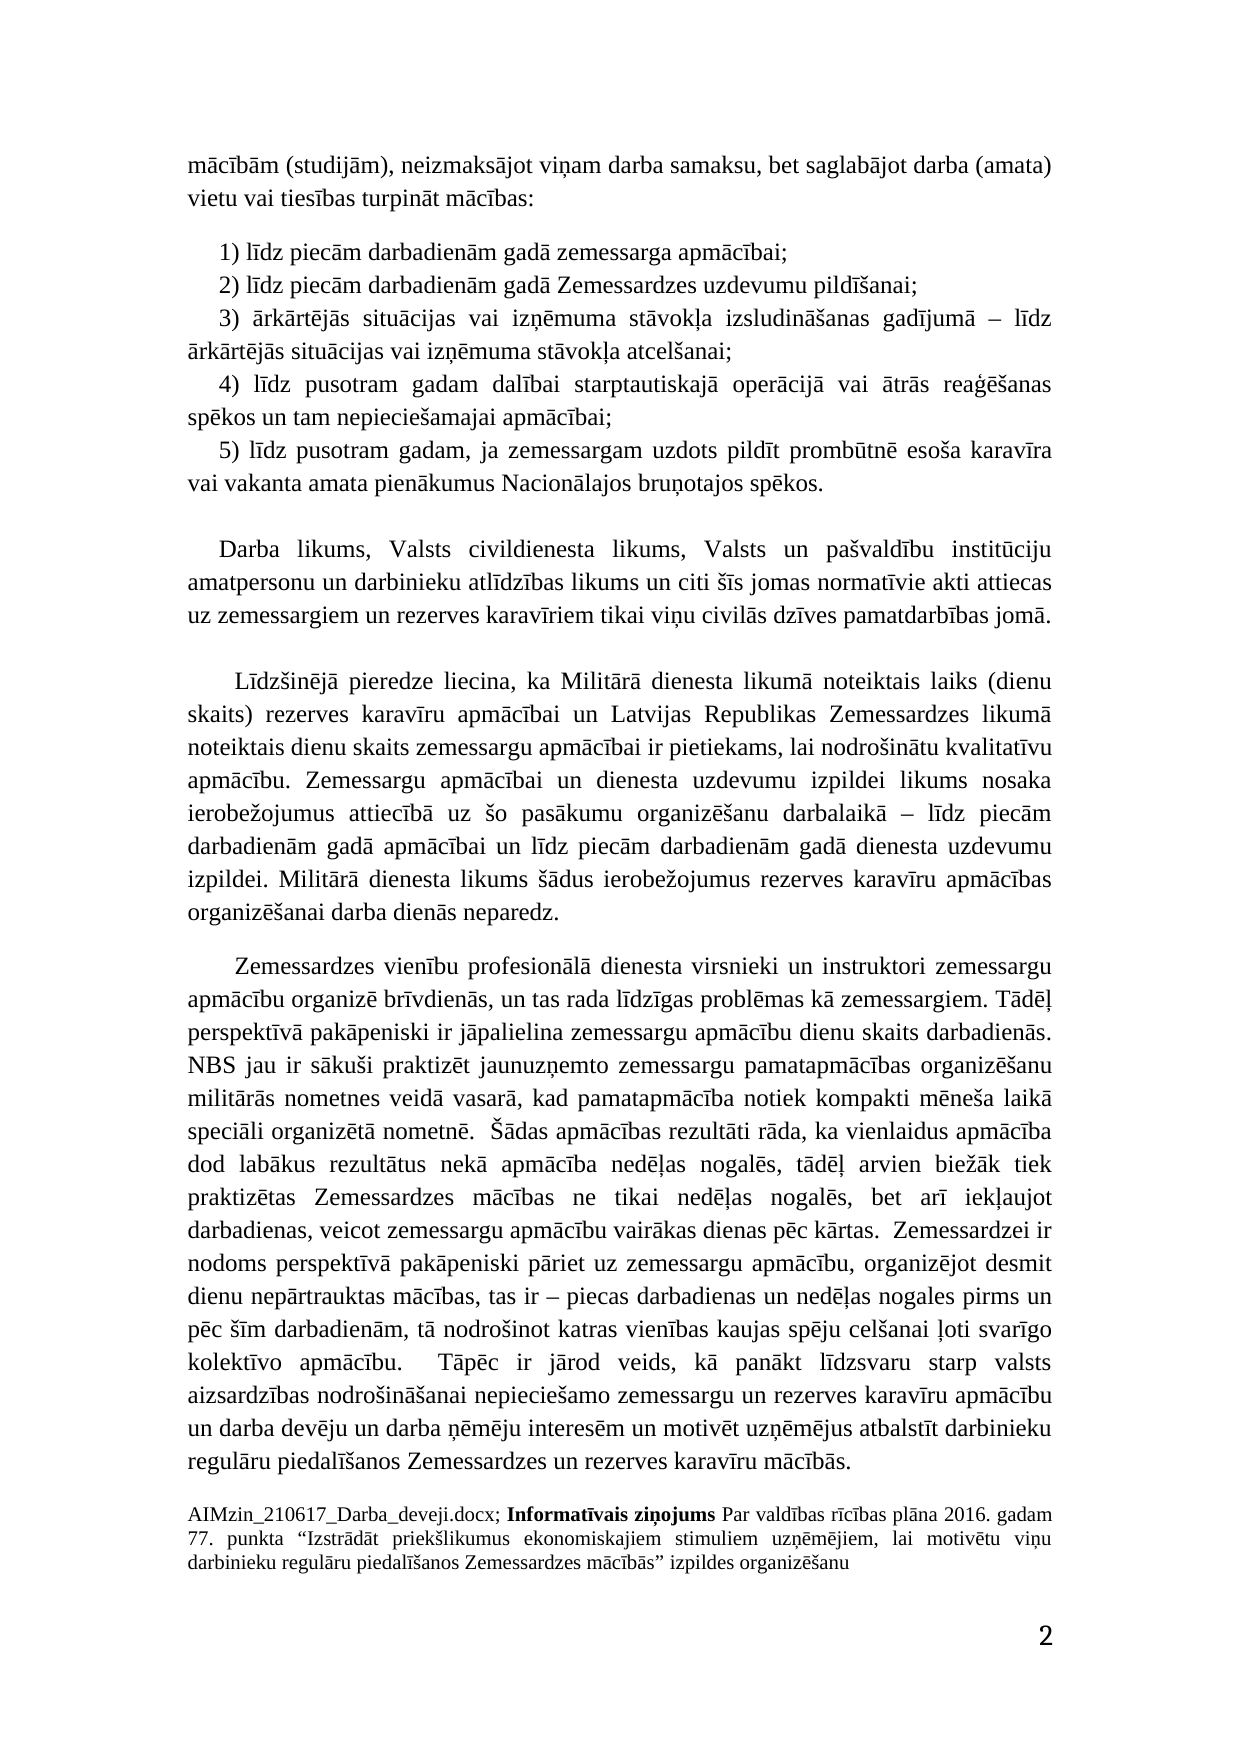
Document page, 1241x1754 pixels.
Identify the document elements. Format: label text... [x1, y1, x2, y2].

text Līdzšinējā pieredze liecina, ka Militārā dienesta likumā noteiktais laiks (dienu skaits) rezerves karavīru apmācībai un Latvijas Republikas Zemessardzes likumā noteiktais dienu skaits zemessargu apmācībai ir pietiekams, lai nodrošinātu kvalitatīvu apmācību. Zemessargu apmācībai un dienesta uzdevumu izpildei likums nosaka ierobežojumus attiecībā uz šo pasākumu organizēšanu darbalaikā – līdz piecām darbadienām gadā apmācībai un līdz piecām darbadienām gadā dienesta uzdevumu izpildei. Militārā dienesta likums šādus ierobežojumus rezerves karavīru apmācības organizēšanai darba dienās neparedz. [187, 666, 1053, 926]
text 4) līdz pusotram gadam dalībai starptautiskajā operācijā vai ātrās reaģēšanas spēkos un tam nepieciešamajai apmācībai; [187, 369, 1053, 431]
text Latvijas Republikas Zemessardzes likums noteic, ka zemessargu iesaista Zemessardzes uzdevumu izpildē un apmācībā līdz 30 dienām gadā, bet, ja zemessargs tiek nosūtīts uz aizsardzības ministra noteiktajiem kursiem, — līdz 90 dienām gadā no pamatdarba vai mācībām brīvajā laikā. Darba devējs vai izglītības iestāde atbrīvo Zemessardzes dienestā iesaistīto zemessargu no darba pienākumu pildīšanas vai mācībām (studijām), neizmaksājot viņam darba samaksu, bet saglabājot darba (amata) vietu vai tiesības turpināt mācības: [187, 150, 1053, 212]
text 2) līdz piecām darbadienām gadā Zemessardzes uzdevumu pildīšanai; [187, 270, 1053, 299]
text Darba likums, Valsts civildienesta likums, Valsts un pašvaldību institūciju amatpersonu un darbinieku atlīdzības likums un citi šīs jomas normatīvie akti attiecas uz zemessargiem un rezerves karavīriem tikai viņu civilās dzīves pamatdarbības jomā. [187, 534, 1053, 629]
text 5) līdz pusotram gadam, ja zemessargam uzdots pildīt prombūtnē esoša karavīra vai vakanta amata pienākumus Nacionālajos bruņotajos spēkos. [187, 435, 1053, 497]
text 1) līdz piecām darbadienām gadā zemessarga apmācībai; [187, 237, 1053, 266]
text Zemessardzes vienību profesionālā dienesta virsnieki un instruktori zemessargu apmācību organizē brīvdienās, un tas rada līdzīgas problēmas kā zemessargiem. Tādēļ perspektīvā pakāpeniski ir jāpalielina zemessargu apmācību dienu skaits darbadienās. NBS jau ir sākuši praktizēt jaunuzņemto zemessargu pamatapmācības organizēšanu militārās nometnes veidā vasarā, kad pamatapmācība notiek kompakti mēneša laikā speciāli organizētā nometnē. Šādas apmācības rezultāti rāda, ka vienlaidus apmācība dod labākus rezultātus nekā apmācība nedēļas nogalēs, tādēļ arvien biežāk tiek praktizētas Zemessardzes mācības ne tikai nedēļas nogalēs, bet arī iekļaujot darbadienas, veicot zemessargu apmācību vairākas dienas pēc kārtas. Zemessardzei ir nodoms perspektīvā pakāpeniski pāriet uz zemessargu apmācību, organizējot desmit dienu nepārtrauktas mācības, tas ir – piecas darbadienas un nedēļas nogales pirms un pēc šīm darbadienām, tā nodrošinot katras vienības kaujas spēju celšanai ļoti svarīgo kolektīvo apmācību. Tāpēc ir jārod veids, kā panākt līdzsvaru starp valsts aizsardzības nodrošināšanai nepieciešamo zemessargu un rezerves karavīru apmācību un darba devēju un darba ņēmēju interesēm un motivēt uzņēmējus atbalstīt darbinieku regulāru piedalīšanos Zemessardzes un rezerves karavīru mācībās. [187, 951, 1053, 1475]
text 3) ārkārtējās situācijas vai izņēmuma stāvokļa izsludināšanas gadījumā – līdz ārkārtējās situācijas vai izņēmuma stāvokļa atcelšanai; [187, 303, 1053, 365]
